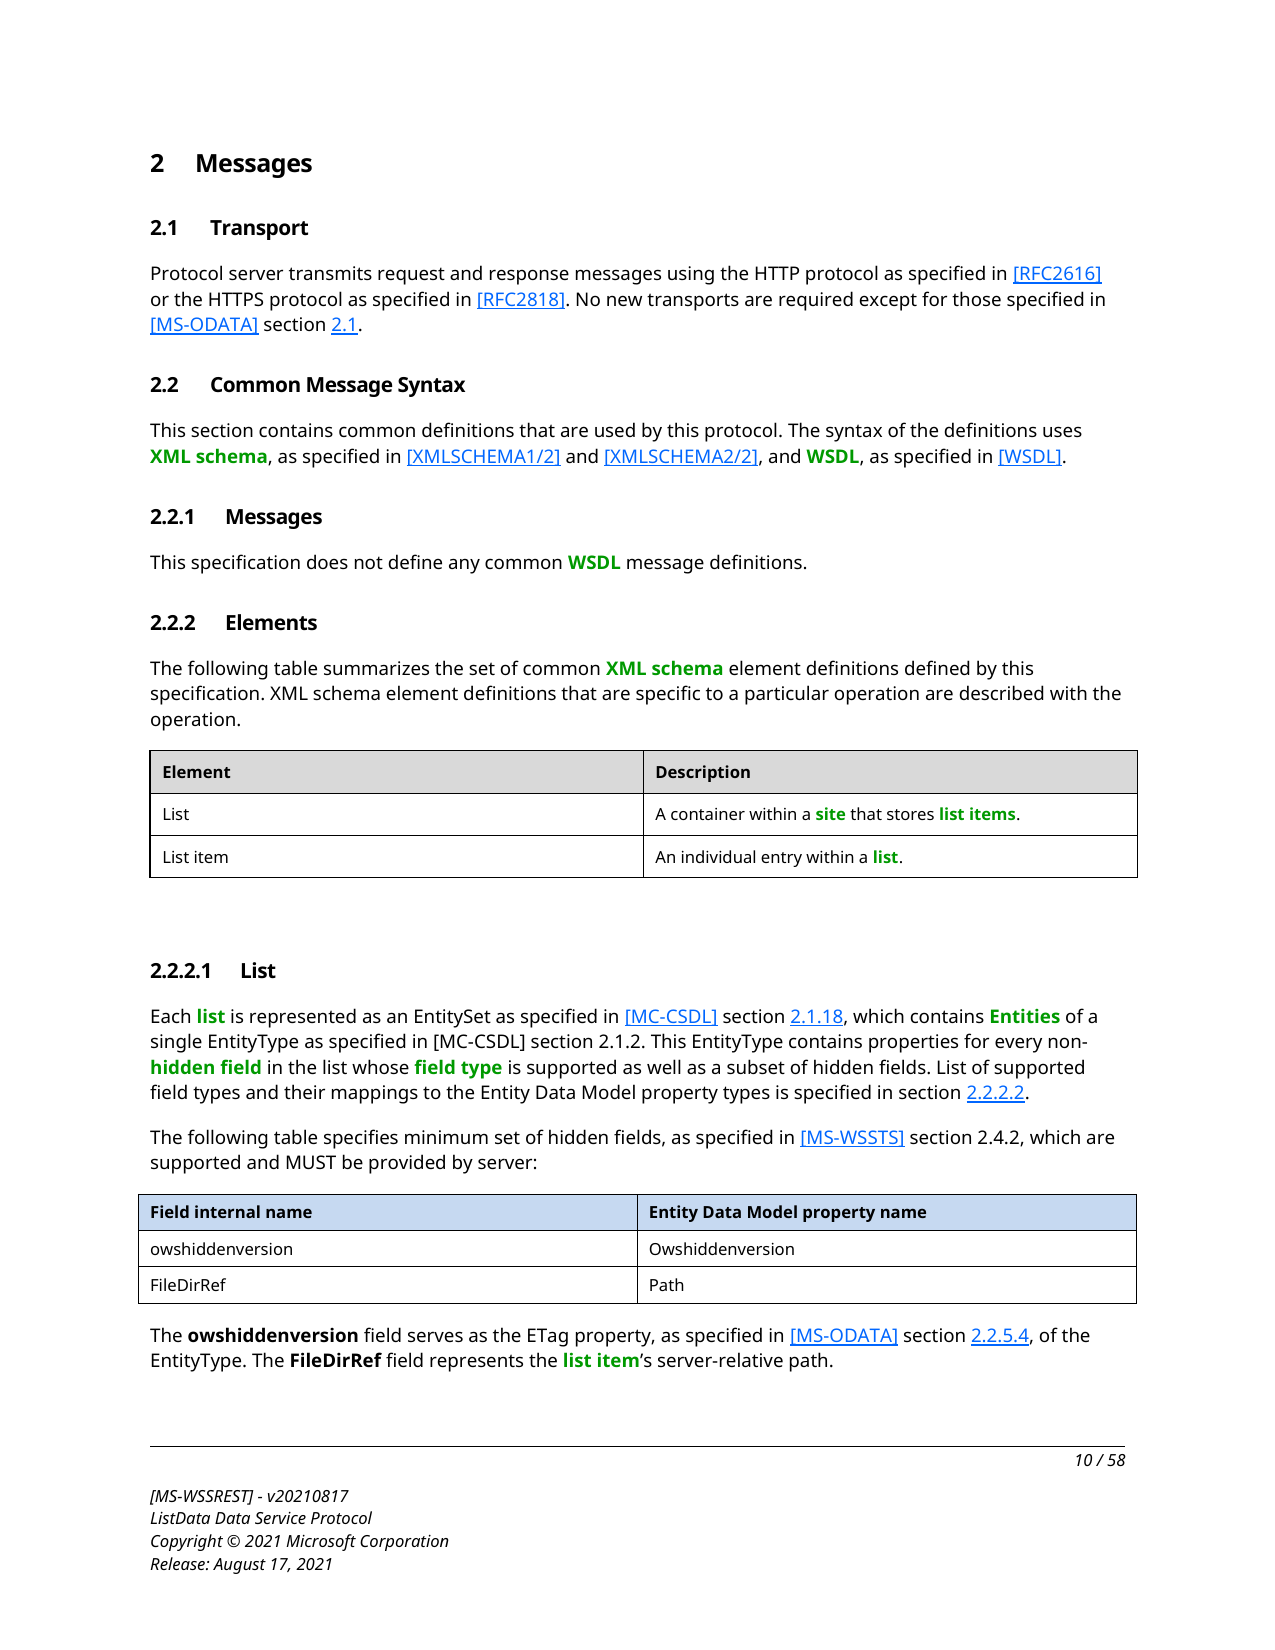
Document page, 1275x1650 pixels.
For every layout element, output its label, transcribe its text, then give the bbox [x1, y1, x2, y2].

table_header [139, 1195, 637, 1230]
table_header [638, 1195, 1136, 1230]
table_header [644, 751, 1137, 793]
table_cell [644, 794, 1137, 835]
subtitle Messages [150, 146, 1125, 180]
text The owshiddenversion field serves as the ETag property, as specified in [MS-ODATA] section 2.2.5.4, of the EntityType. The FileDirRef field represents the list item’s server-relative path. [150, 1322, 1125, 1373]
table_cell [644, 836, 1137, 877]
subtitle Transport [150, 213, 1125, 242]
subtitle List [150, 956, 1125, 984]
text Each list is represented as an EntitySet as specified in [MC-CSDL] section 2.1.18, which contains Entities of a single EntityType as specified in [MC-CSDL] section 2.1.2. This EntityType contains properties for every non-hidden field in the list whose field type is supported as well as a subset of hidden fields. List of supported field types and their mappings to the Entity Data Model property types is specified in section 2.2.2.2. [150, 1003, 1125, 1105]
subtitle Elements [150, 608, 1125, 636]
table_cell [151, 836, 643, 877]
text The following table summarizes the set of common XML schema element definitions defined by this specification. XML schema element definitions that are specific to a particular operation are described with the operation. [150, 655, 1125, 732]
text This section contains common definitions that are used by this protocol. The syntax of the definitions uses XML schema, as specified in [XMLSCHEMA1/2] and [XMLSCHEMA2/2], and WSDL, as specified in [WSDL]. [150, 417, 1125, 468]
text The following table specifies minimum set of hidden fields, as specified in [MS-WSSTS] section 2.4.2, which are supported and MUST be provided by server: [150, 1124, 1125, 1175]
subtitle Messages [150, 502, 1125, 530]
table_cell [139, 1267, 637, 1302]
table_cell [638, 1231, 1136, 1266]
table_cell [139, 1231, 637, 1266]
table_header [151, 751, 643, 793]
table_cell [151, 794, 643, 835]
text Protocol server transmits request and response messages using the HTTP protocol as specified in [RFC2616] or the HTTPS protocol as specified in [RFC2818]. No new transports are required except for those specified in [MS-ODATA] section 2.1. [150, 260, 1125, 337]
text This specification does not define any common WSDL message definitions. [150, 549, 1125, 574]
subtitle Common Message Syntax [150, 370, 1125, 399]
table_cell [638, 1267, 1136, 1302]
